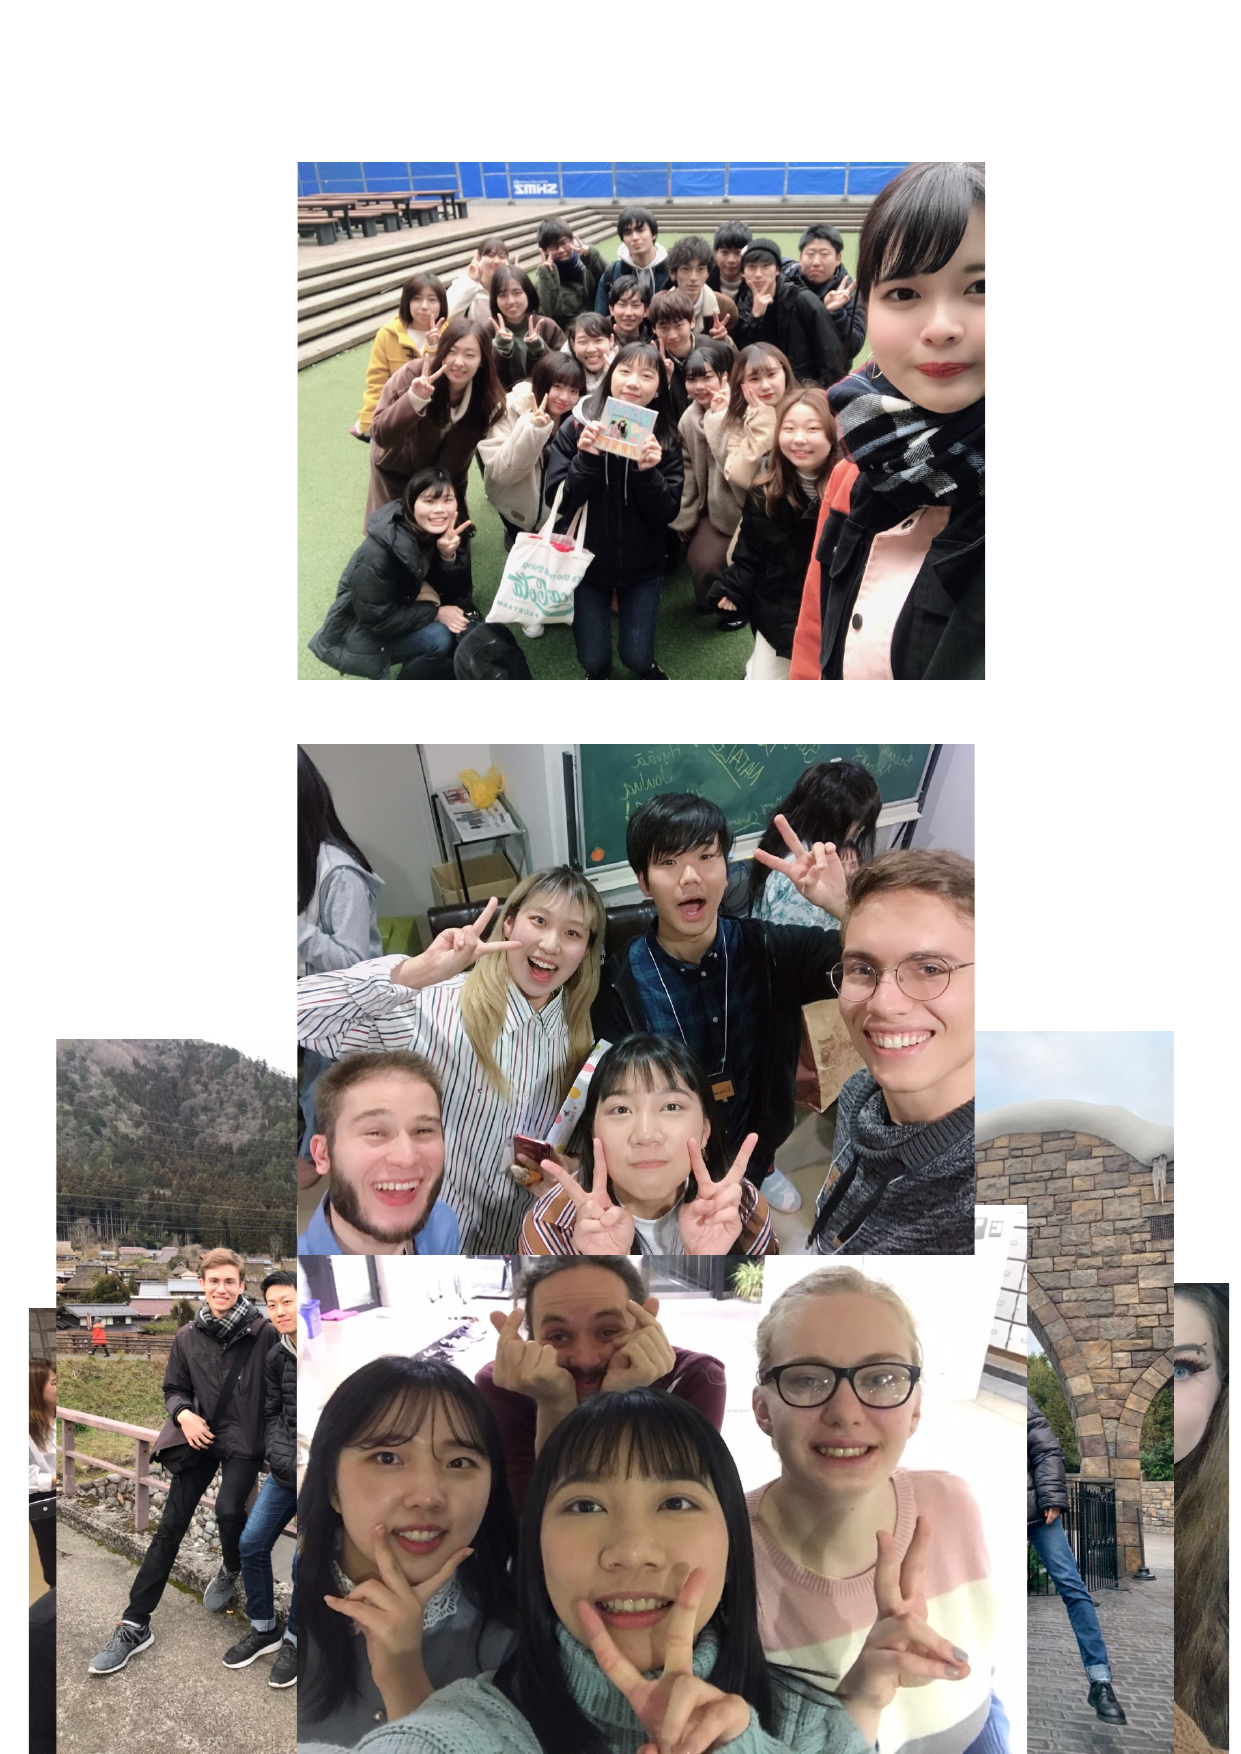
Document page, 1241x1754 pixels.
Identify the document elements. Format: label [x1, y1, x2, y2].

picture [28, 744, 1230, 1754]
picture [297, 162, 986, 680]
